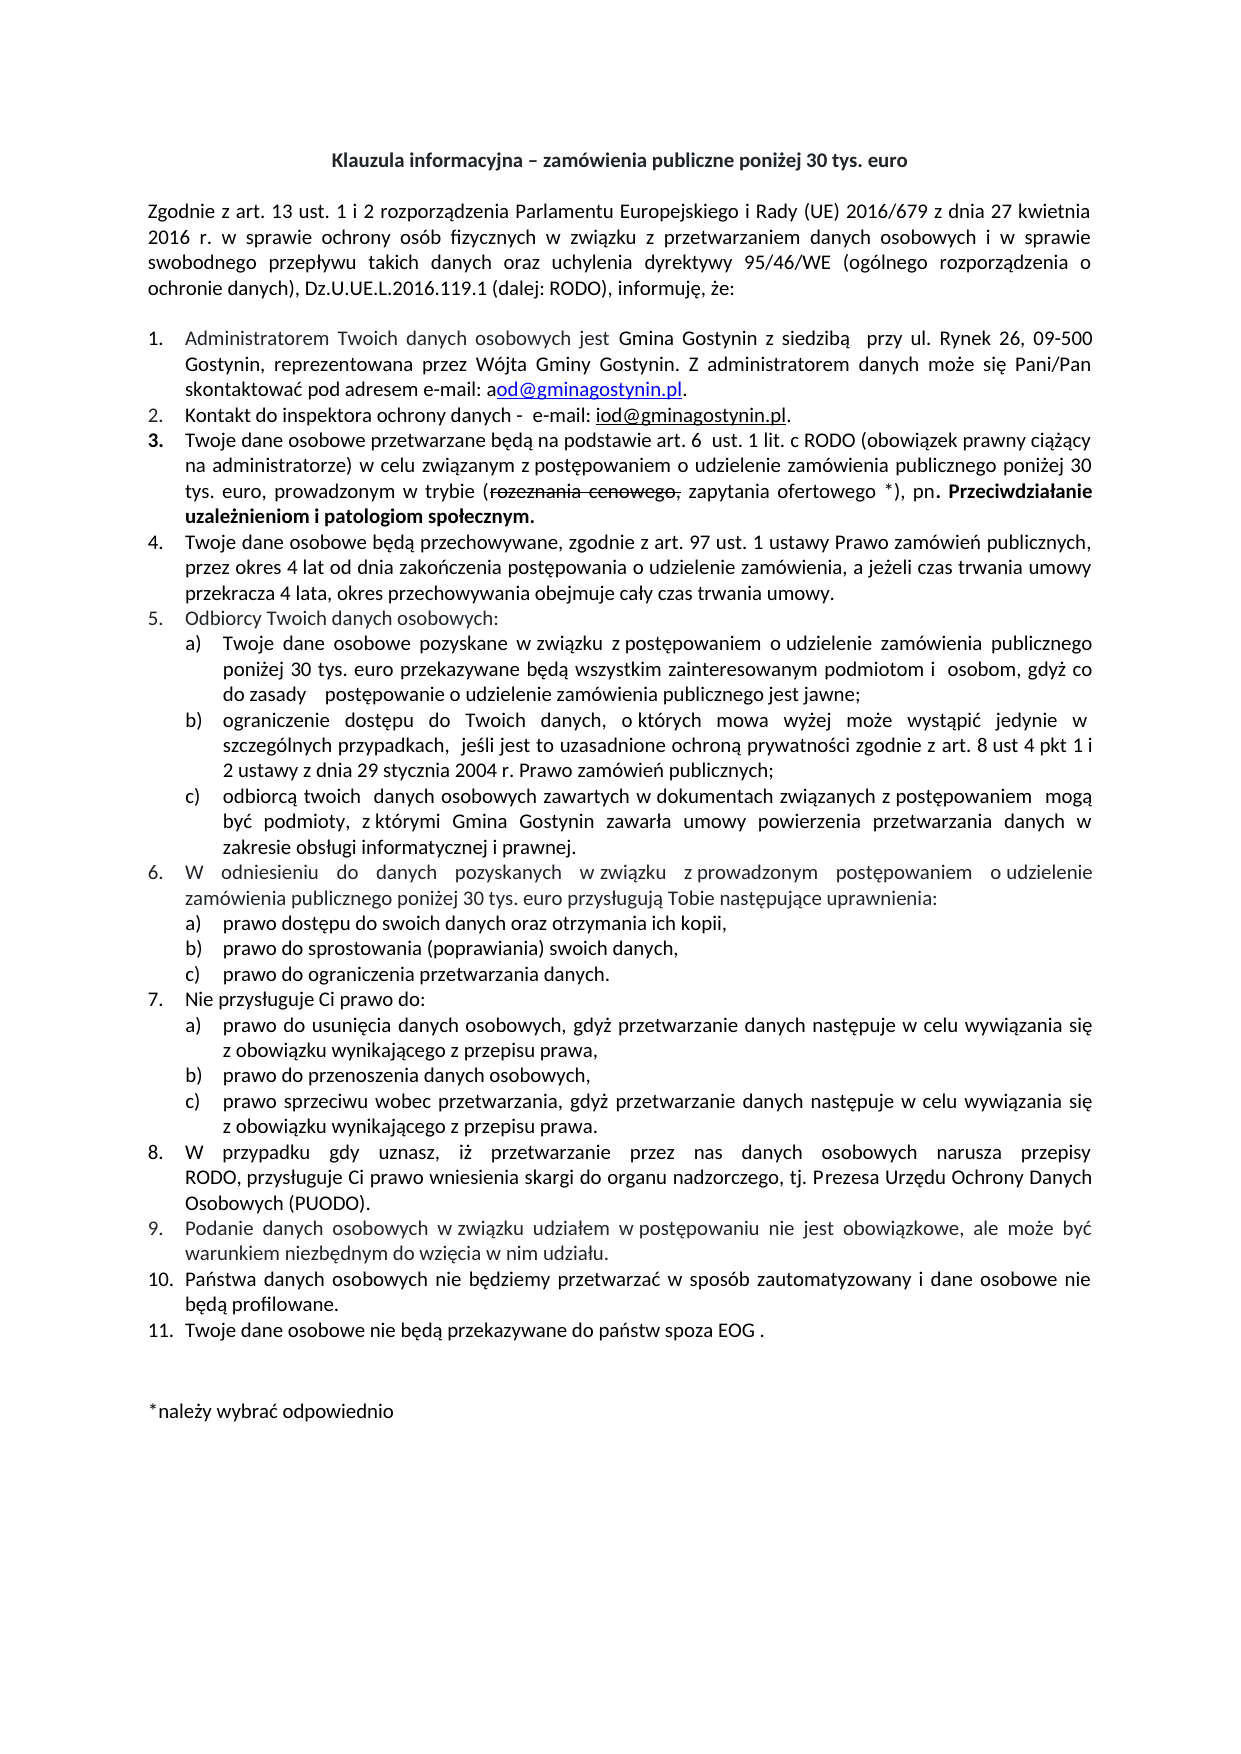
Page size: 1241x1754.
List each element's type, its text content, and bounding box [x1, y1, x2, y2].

list ograniczenie dostępu do Twoich danych, o których mowa wyżej może wystąpić jedynie w szczególnych przypadkach, jeśli jest to uzasadnione ochroną prywatności zgodnie z art. 8 ust 4 pkt 1 i 2 ustawy z dnia 29 stycznia 2004 r. Prawo zamówień publicznych; [185, 707, 1093, 783]
list Podanie danych osobowych w związku udziałem w postępowaniu nie jest obowiązkowe, ale może być warunkiem niezbędnym do wzięcia w nim udziału. [148, 1215, 1093, 1266]
list Administratorem Twoich danych osobowych jest Gmina Gostynin z siedzibą przy ul. Rynek 26, 09-500 Gostynin, reprezentowana przez Wójta Gminy Gostynin. Z administratorem danych może się Pani/Pan skontaktować pod adresem e-mail: aod@gminagostynin.pl. [148, 326, 1093, 402]
list Twoje dane osobowe będą przechowywane, zgodnie z art. 97 ust. 1 ustawy Prawo zamówień publicznych, przez okres 4 lat od dnia zakończenia postępowania o udzielenie zamówienia, a jeżeli czas trwania umowy przekracza 4 lata, okres przechowywania obejmuje cały czas trwania umowy. [148, 529, 1093, 605]
list Nie przysługuje Ci prawo do: [148, 986, 1093, 1012]
list Odbiorcy Twoich danych osobowych: [148, 605, 1093, 631]
text Zgodnie z art. 13 ust. 1 i 2 rozporządzenia Parlamentu Europejskiego i Rady (UE) 2016/679 z dnia 27 kwietnia 2016 r. w sprawie ochrony osób fizycznych w związku z przetwarzaniem danych osobowych i w sprawie swobodnego przepływu takich danych oraz uchylenia dyrektywy 95/46/WE (ogólnego rozporządzenia o ochronie danych), Dz.U.UE.L.2016.119.1 (dalej: RODO), informuję, że: [148, 198, 1093, 300]
list prawo dostępu do swoich danych oraz otrzymania ich kopii, [185, 910, 1093, 936]
list Państwa danych osobowych nie będziemy przetwarzać w sposób zautomatyzowany i dane osobowe nie będą profilowane. [148, 1266, 1093, 1317]
list W odniesieniu do danych pozyskanych w związku z prowadzonym postępowaniem o udzielenie zamówienia publicznego poniżej 30 tys. euro przysługują Tobie następujące uprawnienia: [148, 859, 1093, 910]
list prawo do ograniczenia przetwarzania danych. [185, 961, 1093, 986]
text Klauzula informacyjna – zamówienia publiczne poniżej 30 tys. euro [148, 148, 1093, 173]
list Kontakt do inspektora ochrony danych - e-mail: iod@gminagostynin.pl. [148, 402, 1093, 427]
list Twoje dane osobowe przetwarzane będą na podstawie art. 6 ust. 1 lit. c RODO (obowiązek prawny ciążący na administratorze) w celu związanym z postępowaniem o udzielenie zamówienia publicznego poniżej 30 tys. euro, prowadzonym w trybie (rozeznania cenowego, zapytania ofertowego *), pn. Przeciwdziałanie uzależnieniom i patologiom społecznym. [148, 427, 1093, 529]
list Twoje dane osobowe nie będą przekazywane do państw spoza EOG . [148, 1317, 1093, 1342]
list prawo do sprostowania (poprawiania) swoich danych, [185, 936, 1093, 961]
list prawo do usunięcia danych osobowych, gdyż przetwarzanie danych następuje w celu wywiązania się z obowiązku wynikającego z przepisu prawa, [185, 1012, 1093, 1063]
list prawo do przenoszenia danych osobowych, [185, 1063, 1093, 1088]
list Twoje dane osobowe pozyskane w związku z postępowaniem o udzielenie zamówienia publicznego poniżej 30 tys. euro przekazywane będą wszystkim zainteresowanym podmiotom i osobom, gdyż co do zasady postępowanie o udzielenie zamówienia publicznego jest jawne; [185, 631, 1093, 707]
text *należy wybrać odpowiednio [148, 1398, 1093, 1424]
list W przypadku gdy uznasz, iż przetwarzanie przez nas danych osobowych narusza przepisy RODO, przysługuje Ci prawo wniesienia skargi do organu nadzorczego, tj. Prezesa Urzędu Ochrony Danych Osobowych (PUODO). [148, 1139, 1093, 1215]
list odbiorcą twoich danych osobowych zawartych w dokumentach związanych z postępowaniem mogą być podmioty, z którymi Gmina Gostynin zawarła umowy powierzenia przetwarzania danych w zakresie obsługi informatycznej i prawnej. [185, 783, 1093, 859]
list prawo sprzeciwu wobec przetwarzania, gdyż przetwarzanie danych następuje w celu wywiązania się z obowiązku wynikającego z przepisu prawa. [185, 1088, 1093, 1139]
